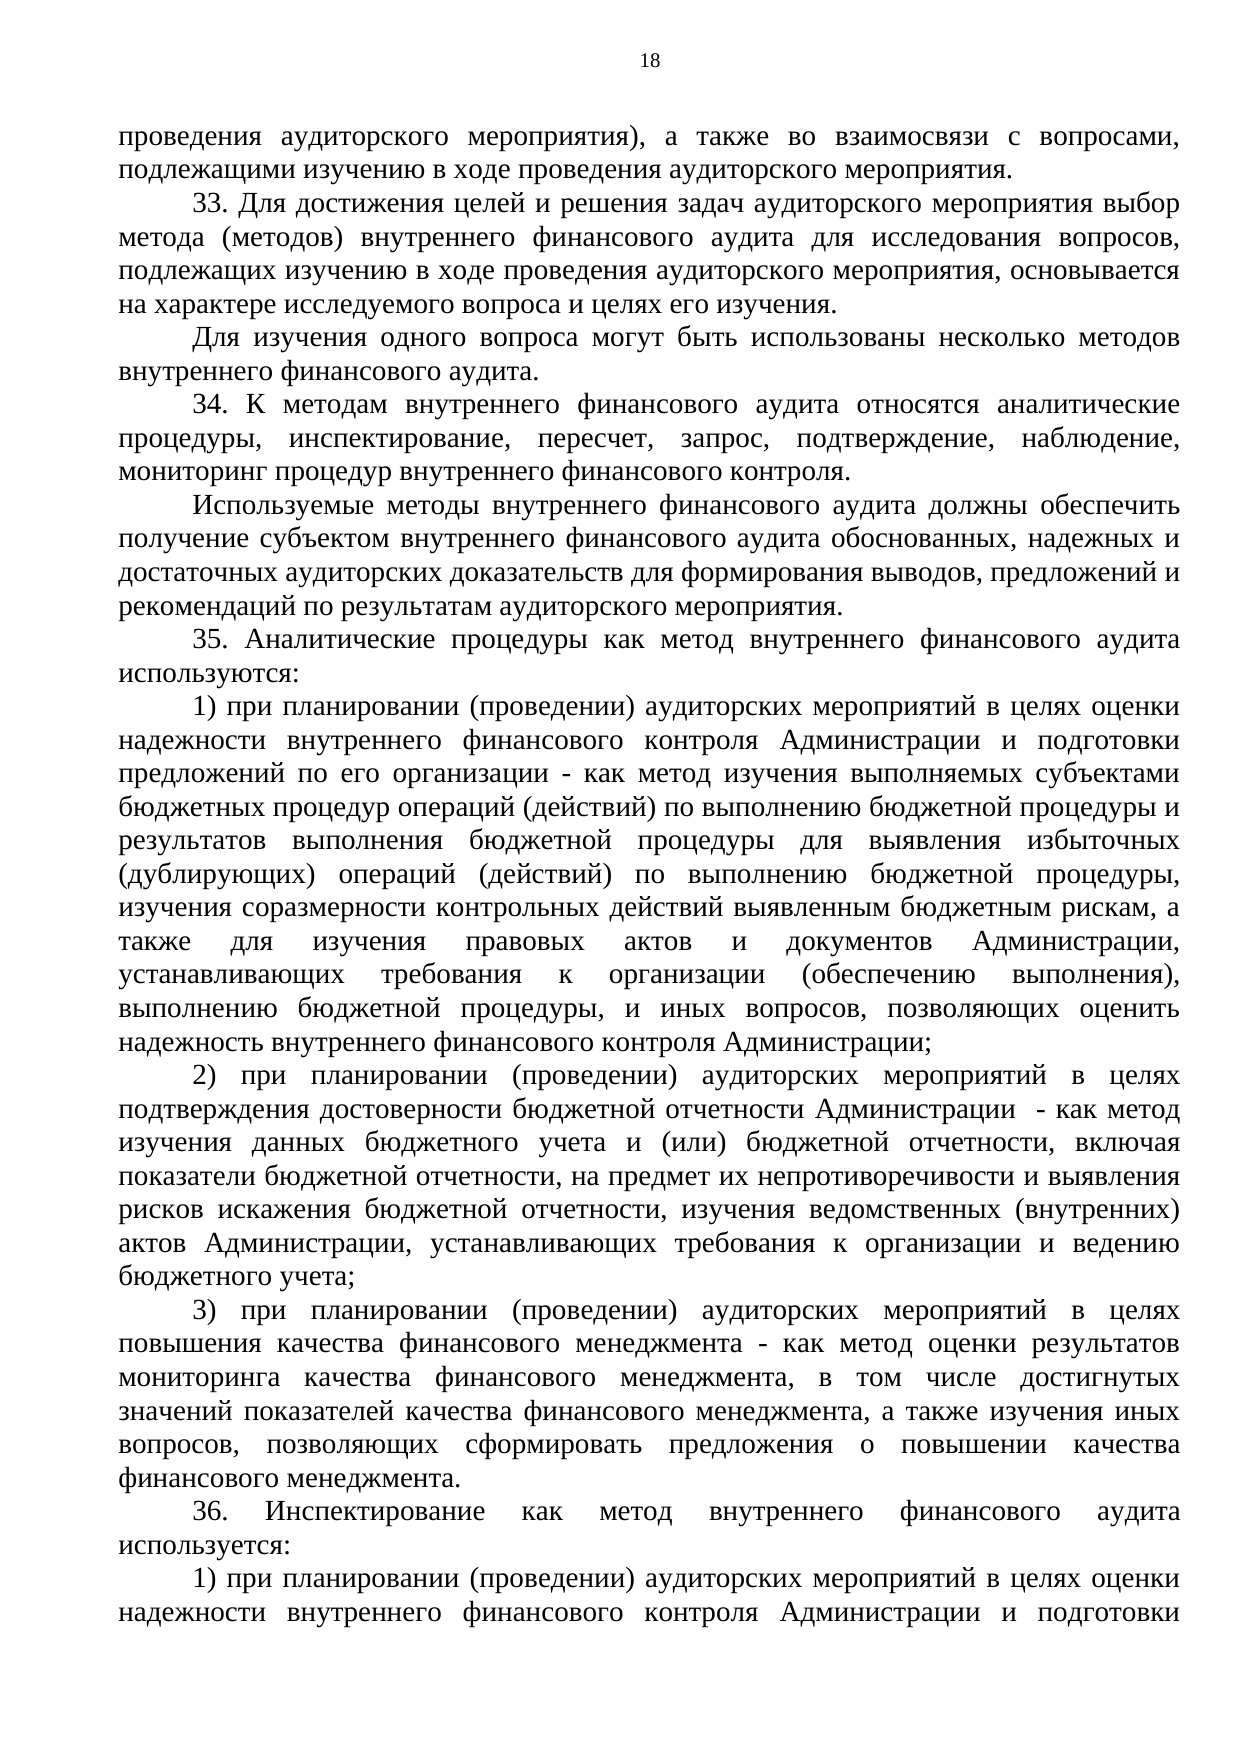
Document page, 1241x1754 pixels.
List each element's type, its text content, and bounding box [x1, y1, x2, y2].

text 1) при планировании (проведении) аудиторских мероприятий в целях оценки надежности внутреннего финансового контроля Администрации и подготовки предложений по его организации - как метод изучения выполняемых субъектами бюджетных процедур операций (действий) по выполнению бюджетной процедуры и результатов выполнения бюджетной процедуры для выявления избыточных (дублирующих) операций (действий) по выполнению бюджетной процедуры, изучения соразмерности контрольных действий выявленным бюджетным рискам, а также для изучения правовых актов и документов Администрации, устанавливающих требования к организации (обеспечению выполнения), выполнению бюджетной процедуры, и иных вопросов, позволяющих оценить надежность внутреннего финансового контроля Администрации; [118, 688, 1181, 1057]
text 33. Для достижения целей и решения задач аудиторского мероприятия выбор метода (методов) внутреннего финансового аудита для исследования вопросов, подлежащих изучению в ходе проведения аудиторского мероприятия, основывается на характере исследуемого вопроса и целях его изучения. [118, 185, 1181, 319]
text 2) при планировании (проведении) аудиторских мероприятий в целях подтверждения достоверности бюджетной отчетности Администрации - как метод изучения данных бюджетного учета и (или) бюджетной отчетности, включая показатели бюджетной отчетности, на предмет их непротиворечивости и выявления рисков искажения бюджетной отчетности, изучения ведомственных (внутренних) актов Администрации, устанавливающих требования к организации и ведению бюджетного учета; [118, 1057, 1181, 1292]
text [118, 118, 1181, 185]
text Для изучения одного вопроса могут быть использованы несколько методов внутреннего финансового аудита. [118, 319, 1181, 386]
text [118, 1560, 1181, 1627]
text 35. Аналитические процедуры как метод внутреннего финансового аудита используются: [118, 621, 1181, 688]
text 3) при планировании (проведении) аудиторских мероприятий в целях повышения качества финансового менеджмента - как метод оценки результатов мониторинга качества финансового менеджмента, в том числе достигнутых значений показателей качества финансового менеджмента, а также изучения иных вопросов, позволяющих сформировать предложения о повышении качества финансового менеджмента. [118, 1292, 1181, 1493]
text Используемые методы внутреннего финансового аудита должны обеспечить получение субъектом внутреннего финансового аудита обоснованных, надежных и достаточных аудиторских доказательств для формирования выводов, предложений и рекомендаций по результатам аудиторского мероприятия. [118, 487, 1181, 621]
text 36. Инспектирование как метод внутреннего финансового аудита используется: [118, 1493, 1181, 1560]
text 34. К методам внутреннего финансового аудита относятся аналитические процедуры, инспектирование, пересчет, запрос, подтверждение, наблюдение, мониторинг процедур внутреннего финансового контроля. [118, 386, 1181, 487]
